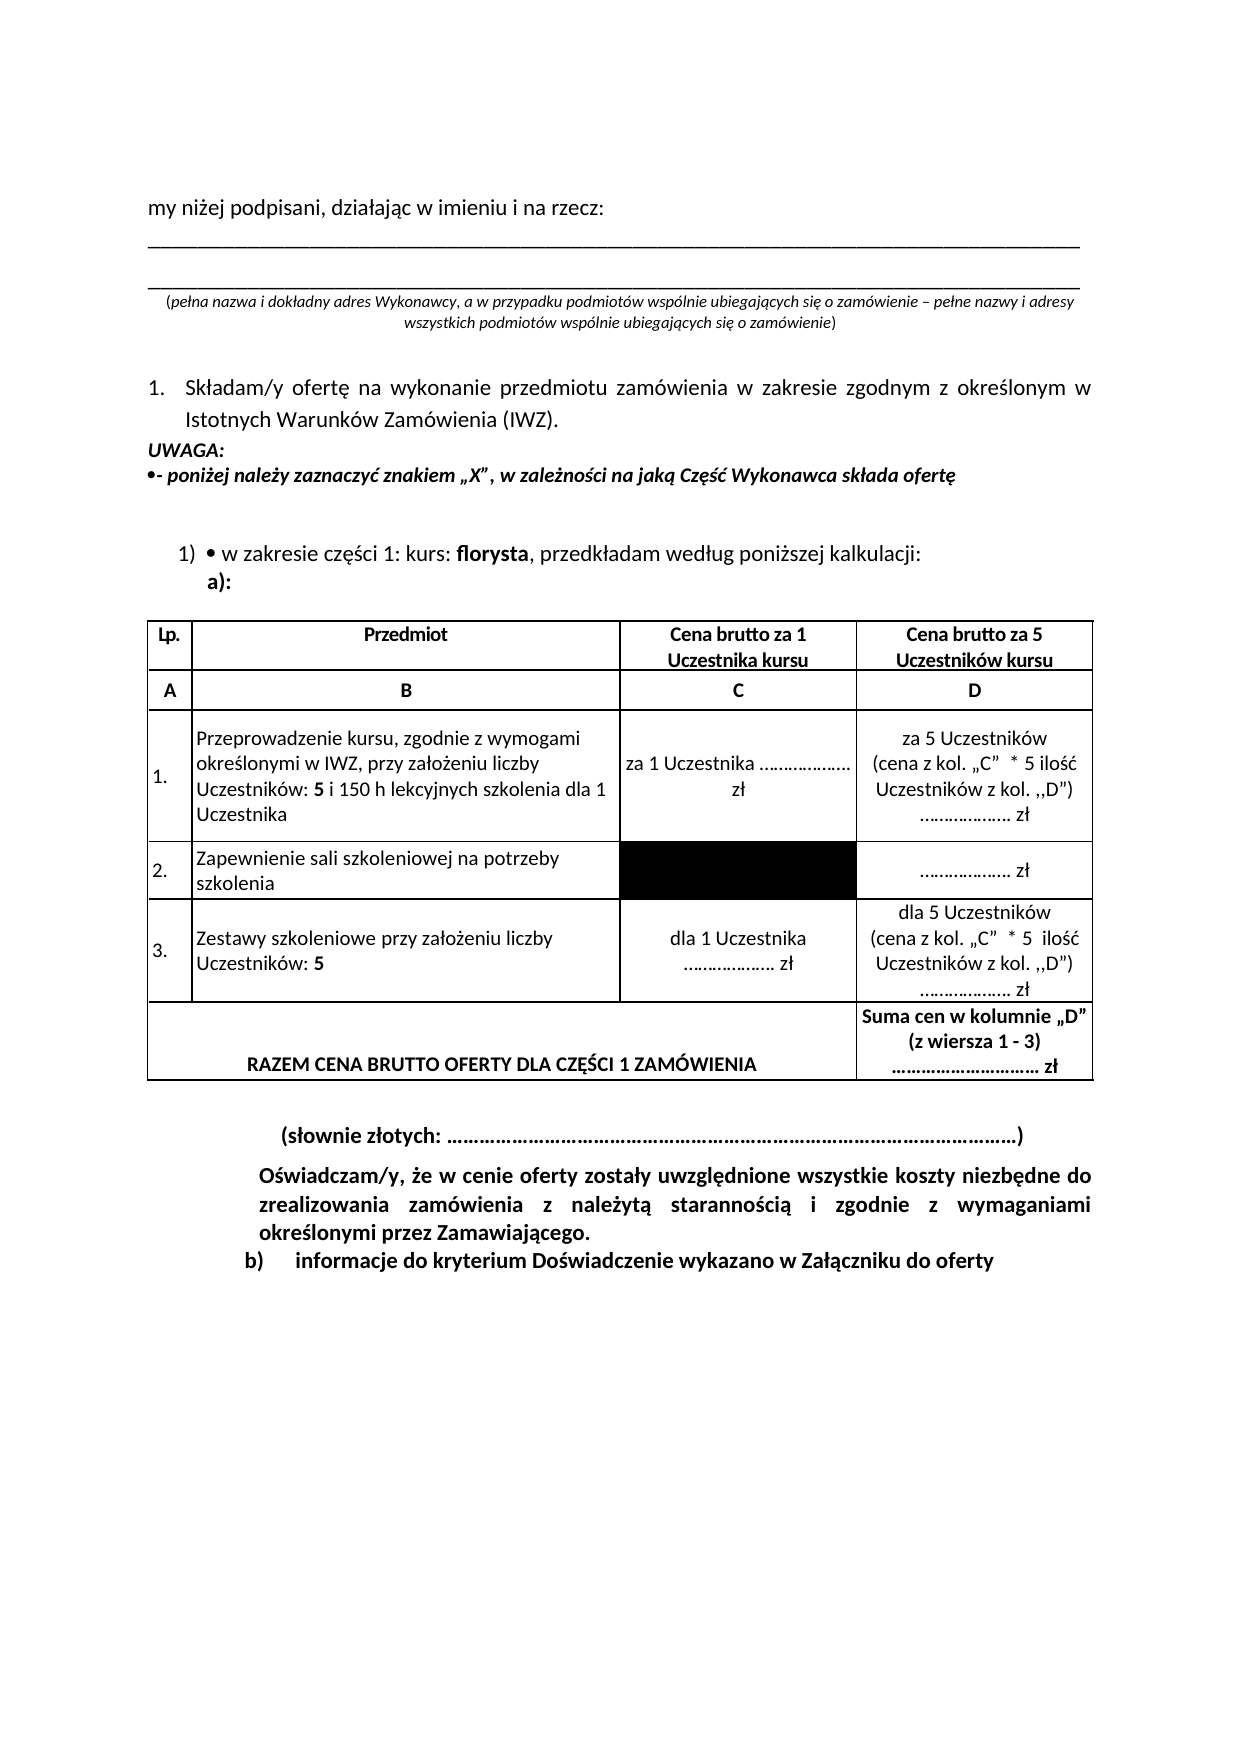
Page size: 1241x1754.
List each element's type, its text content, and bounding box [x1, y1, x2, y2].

table_cell [148, 710, 191, 841]
table_cell [148, 842, 191, 898]
text Oświadczam/y, że w cenie oferty zostały uwzględnione wszystkie koszty niezbędne do zrealizowania zamówienia z należytą starannością i zgodnie z wymaganiami określonymi przez Zamawiającego. [259, 1162, 1092, 1246]
table_cell ………………. zł [857, 842, 1092, 898]
table_cell Przeprowadzenie kursu, zgodnie z wymogami określonymi w IWZ, przy założeniu liczby Uczestników: 5 i 150 h lekcyjnych szkolenia dla 1 Uczestnika [193, 711, 619, 841]
table_cell A [148, 670, 191, 709]
table_cell dla 1 Uczestnika ………………. zł [621, 900, 856, 1001]
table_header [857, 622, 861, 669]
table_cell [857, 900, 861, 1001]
table_cell [148, 899, 191, 1001]
list Składam/y ofertę na wykonanie przedmiotu zamówienia w zakresie zgodnym z określonym w Istotnych Warunków Zamówienia (IWZ). [148, 373, 1092, 433]
text my niżej podpisani, działając w imieniu i na rzecz: [148, 192, 1092, 221]
table_cell C [621, 671, 856, 709]
text (słownie złotych: ……………………………………………………………………………………………) [207, 1121, 1092, 1149]
list w zakresie części 1: kurs: florysta, przedkładam według poniższej kalkulacji: [177, 539, 1092, 567]
table_cell za 5 Uczestników (cena z kol. „C” * 5 ilość Uczestników z kol. ,,D”) ………………. zł [857, 711, 1092, 841]
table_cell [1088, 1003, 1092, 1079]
table_cell B [193, 671, 619, 709]
list informacje do kryterium Doświadczenie wykazano w Załączniku do oferty [223, 1246, 1092, 1274]
table_header Przedmiot [193, 622, 619, 669]
table_cell Zapewnienie sali szkoleniowej na potrzeby szkolenia [193, 842, 619, 898]
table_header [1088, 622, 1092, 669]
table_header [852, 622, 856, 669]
text - poniżej należy zaznaczyć znakiem „X”, w zależności na jaką Część Wykonawca składa ofertę [148, 463, 1092, 488]
table_cell [621, 842, 856, 898]
table_cell Zestawy szkoleniowe przy założeniu liczby Uczestników: 5 [193, 900, 619, 1001]
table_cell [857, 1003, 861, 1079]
table_cell za 1 Uczestnika ………………. zł [621, 711, 856, 841]
text (pełna nazwa i dokładny adres Wykonawcy, a w przypadku podmiotów wspólnie ubiegających się o zamówienie – pełne nazwy i adresy wszystkich podmiotów wspólnie ubiegających się o zamówienie) [148, 292, 1092, 332]
text UWAGA: [148, 437, 1092, 463]
table_cell RAZEM CENA BRUTTO OFERTY DLA CZĘŚCI 1 ZAMÓWIENIA [148, 1002, 856, 1079]
table_header Lp. [148, 622, 191, 669]
text ___________________________________________________________________________ [148, 221, 1092, 251]
text ___________________________________________________________________________ [148, 267, 1092, 292]
table_cell D [857, 671, 1092, 709]
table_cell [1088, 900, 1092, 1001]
list a): [207, 567, 1092, 595]
